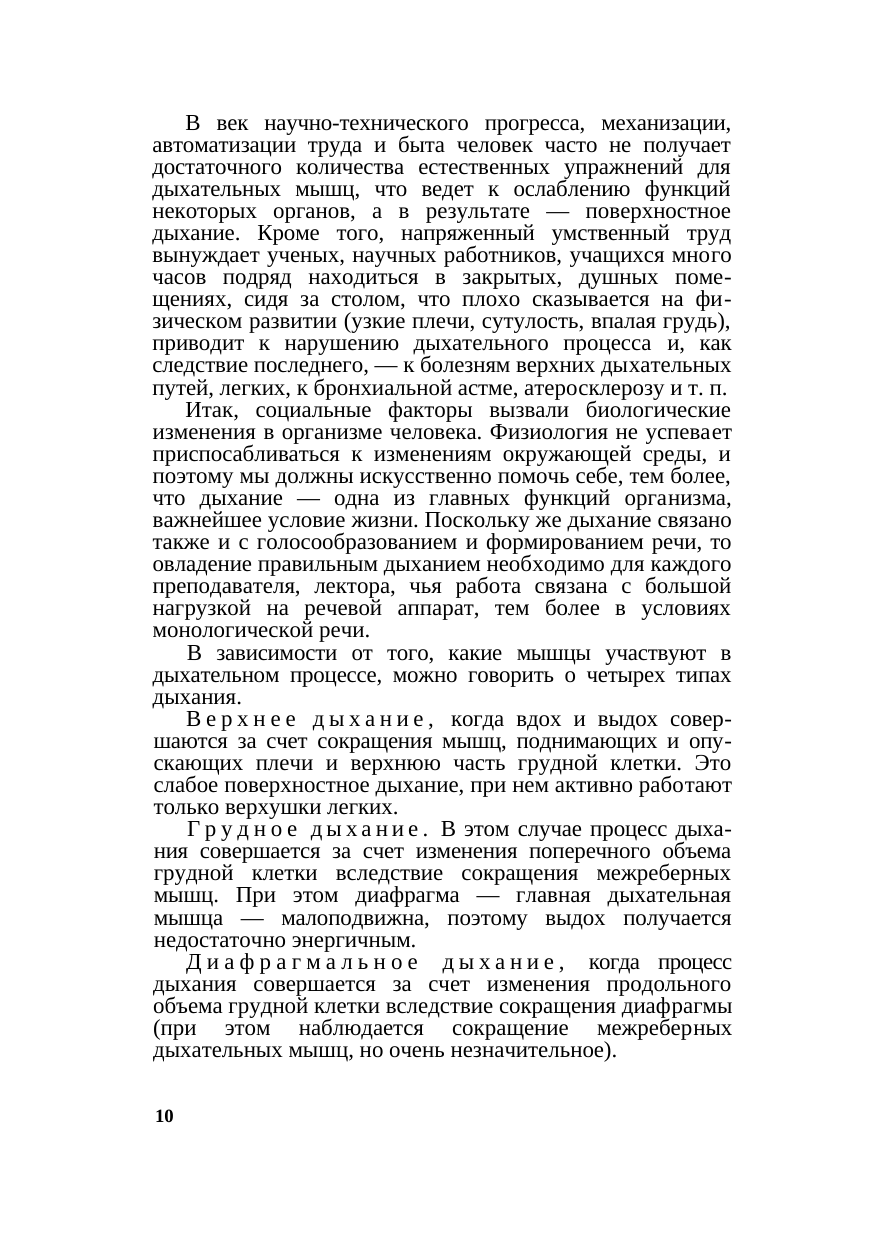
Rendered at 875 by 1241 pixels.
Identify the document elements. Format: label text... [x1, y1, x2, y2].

text В век научно-технического прогресса, механизации, автоматизации труда и быта человек часто не получает достаточного количества естественных упражнений для дыхательных мышц, что ведет к ослаблению функций некоторых органов, а в результате — поверхностное дыхание. Кроме того, напряженный умственный труд вынуждает ученых, научных работников, учащихся много часов подряд находиться в закрытых, душных помещениях, сидя за столом, что плохо сказывается на физическом развитии (узкие плечи, сутулость, впалая грудь), приводит к нарушению дыхательного процесса и, как следствие последнего, — к болезням верхних дыхательных путей, легких, к бронхиальной астме, атеросклерозу и т. п. [152, 112, 731, 399]
text Диафрагмальное дыхание, когда процесс дыхания совершается за счет изменения продольного объема грудной клетки вследствие сокращения диафрагмы (при этом наблюдается сокращение межреберных дыхательных мышц, но очень незначительное). [153, 951, 732, 1062]
text Верхнее дыхание, когда вдох и выдох совершаются за счет сокращения мышц, поднимающих и опускающих плечи и верхнюю часть грудной клетки. Это слабое поверхностное дыхание, при нем активно работают только верхушки легких. [153, 708, 732, 819]
text В зависимости от того, какие мышцы участвуют в дыхательном процессе, можно говорить о четырех типах дыхания. [152, 642, 732, 708]
text Итак, социальные факторы вызвали биологические изменения в организме человека. Физиология не успевает приспосабливаться к изменениям окружающей среды, и поэтому мы должны искусственно помочь себе, тем более, что дыхание — одна из главных функций организма, важнейшее условие жизни. Поскольку же дыхание связано также и с голосообразованием и формированием речи, то овладение правильным дыханием необходимо для каждого преподавателя, лектора, чья работа связана с большой нагрузкой на речевой аппарат, тем более в условиях монологической речи. [152, 399, 732, 642]
text Грудное дыхание. В этом случае процесс дыхания совершается за счет изменения поперечного объема грудной клетки вследствие сокращения межреберных мышц. При этом диафрагма — главная дыхательная мышца — малоподвижна, поэтому выдох получается недостаточно энергичным. [153, 819, 732, 951]
text 10 [155, 1105, 732, 1126]
